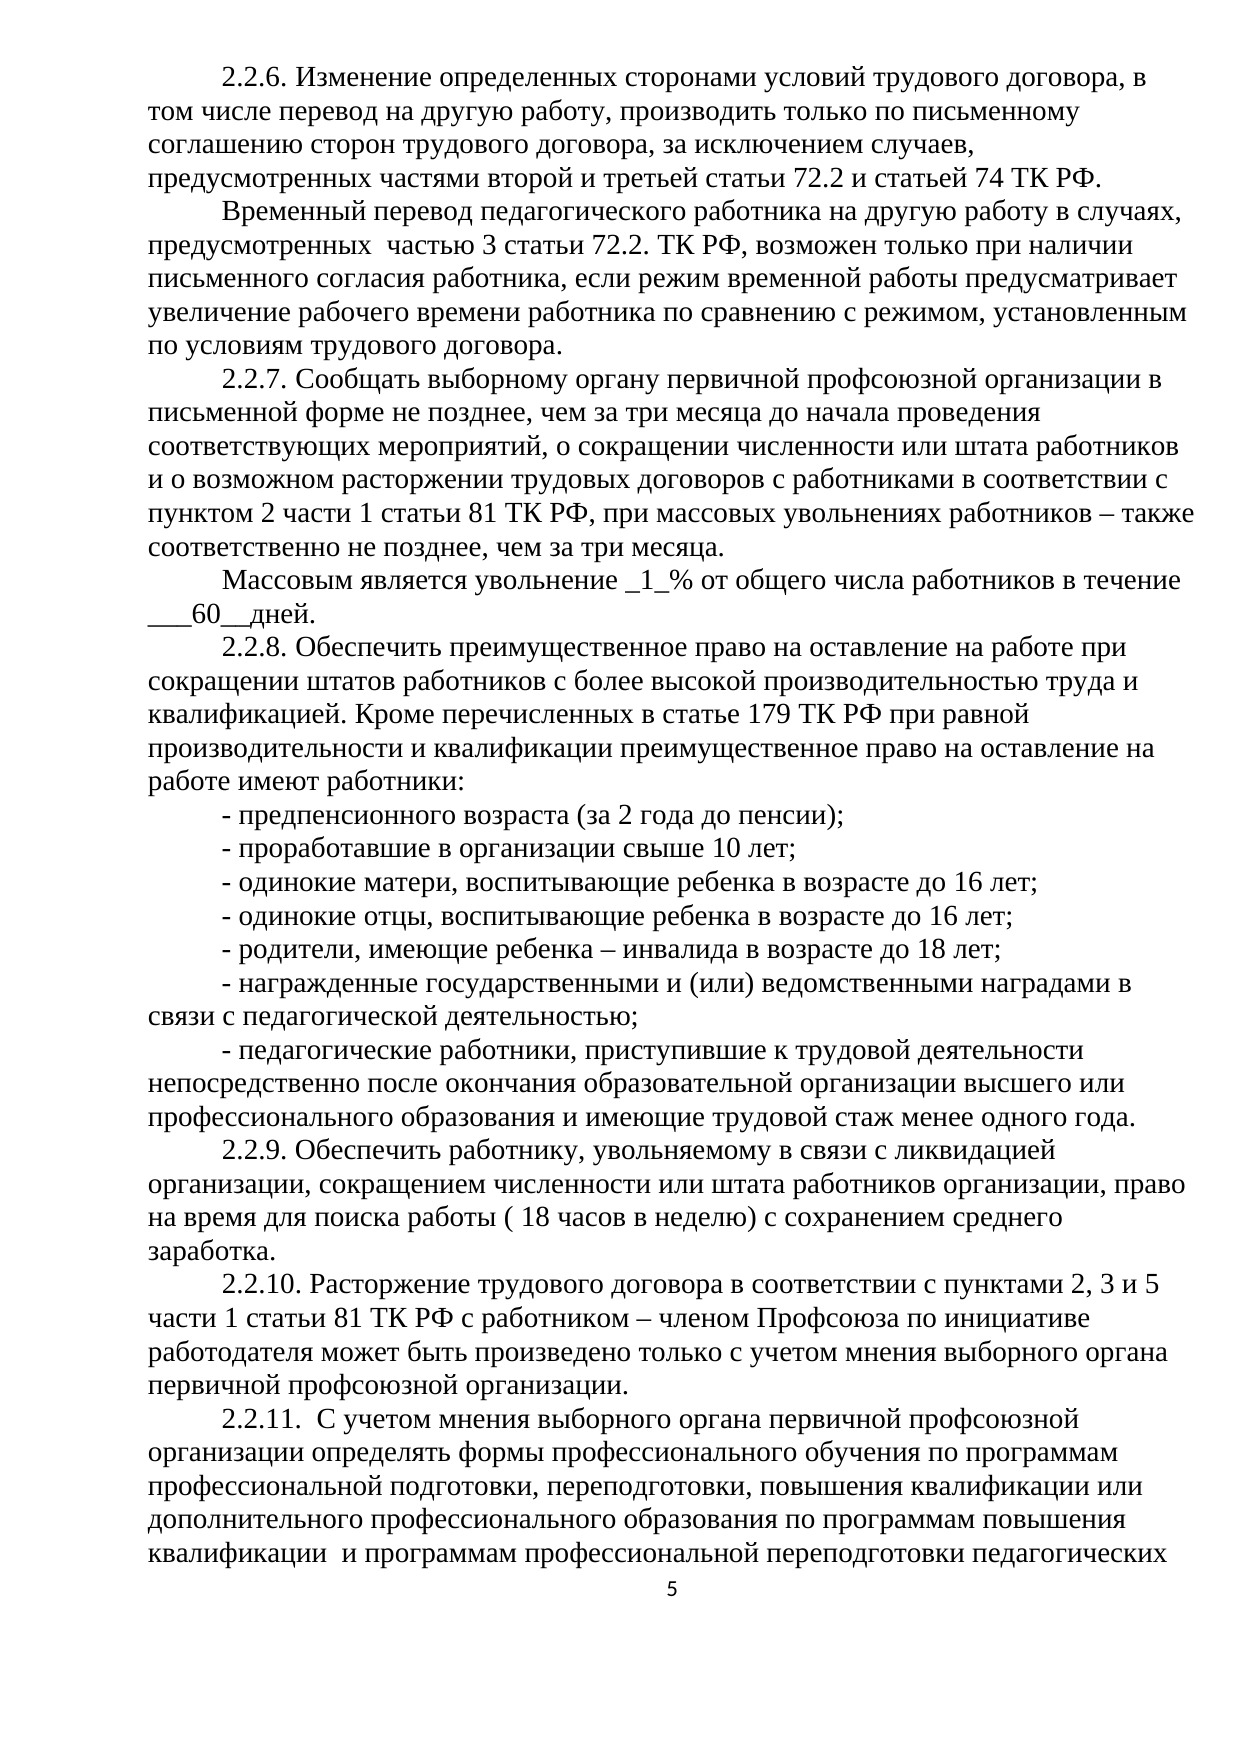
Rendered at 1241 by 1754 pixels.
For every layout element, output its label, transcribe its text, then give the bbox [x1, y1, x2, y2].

text - одинокие матери, воспитывающие ребенка в возрасте до 16 лет; [148, 864, 1196, 898]
text - проработавшие в организации свыше 10 лет; [148, 831, 1196, 864]
text 2.2.9. Обеспечить работнику, увольняемому в связи с ликвидацией организации, сокращением численности или штата работников организации, право на время для поиска работы ( 18 часов в неделю) с сохранением среднего заработка. [148, 1132, 1196, 1267]
text 2.2.10. Расторжение трудового договора в соответствии с пунктами 2, 3 и 5 части 1 статьи 81 ТК РФ с работником – членом Профсоюза по инициативе работодателя может быть произведено только с учетом мнения выборного органа первичной профсоюзной организации. [148, 1267, 1196, 1401]
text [148, 1401, 1196, 1568]
text - предпенсионного возраста (за 2 года до пенсии); [148, 797, 1196, 831]
text 2.2.8. Обеспечить преимущественное право на оставление на работе при сокращении штатов работников с более высокой производительностью труда и квалификацией. Кроме перечисленных в статье 179 ТК РФ при равной производительности и квалификации преимущественное право на оставление на работе имеют работники: [148, 629, 1196, 797]
text - родители, имеющие ребенка – инвалида в возрасте до 18 лет; [148, 931, 1196, 965]
text 2.2.6. Изменение определенных сторонами условий трудового договора, в том числе перевод на другую работу, производить только по письменному соглашению сторон трудового договора, за исключением случаев, предусмотренных частями второй и третьей статьи 72.2 и статьей 74 ТК РФ. [148, 59, 1196, 193]
text - одинокие отцы, воспитывающие ребенка в возрасте до 16 лет; [148, 898, 1196, 931]
text - педагогические работники, приступившие к трудовой деятельности непосредственно после окончания образовательной организации высшего или профессионального образования и имеющие трудовой стаж менее одного года. [148, 1032, 1196, 1132]
text - награжденные государственными и (или) ведомственными наградами в связи с педагогической деятельностью; [148, 965, 1196, 1032]
text 2.2.7. Сообщать выборному органу первичной профсоюзной организации в письменной форме не позднее, чем за три месяца до начала проведения соответствующих мероприятий, о сокращении численности или штата работников и о возможном расторжении трудовых договоров с работниками в соответствии с пунктом 2 части 1 статьи 81 ТК РФ, при массовых увольнениях работников – также соответственно не позднее, чем за три месяца. [148, 361, 1196, 562]
text Массовым является увольнение _1_% от общего числа работников в течение ___60__дней. [148, 562, 1196, 629]
text Временный перевод педагогического работника на другую работу в случаях, предусмотренных частью 3 статьи 72.2. ТК РФ, возможен только при наличии письменного согласия работника, если режим временной работы предусматривает увеличение рабочего времени работника по сравнению с режимом, установленным по условиям трудового договора. [148, 193, 1196, 361]
